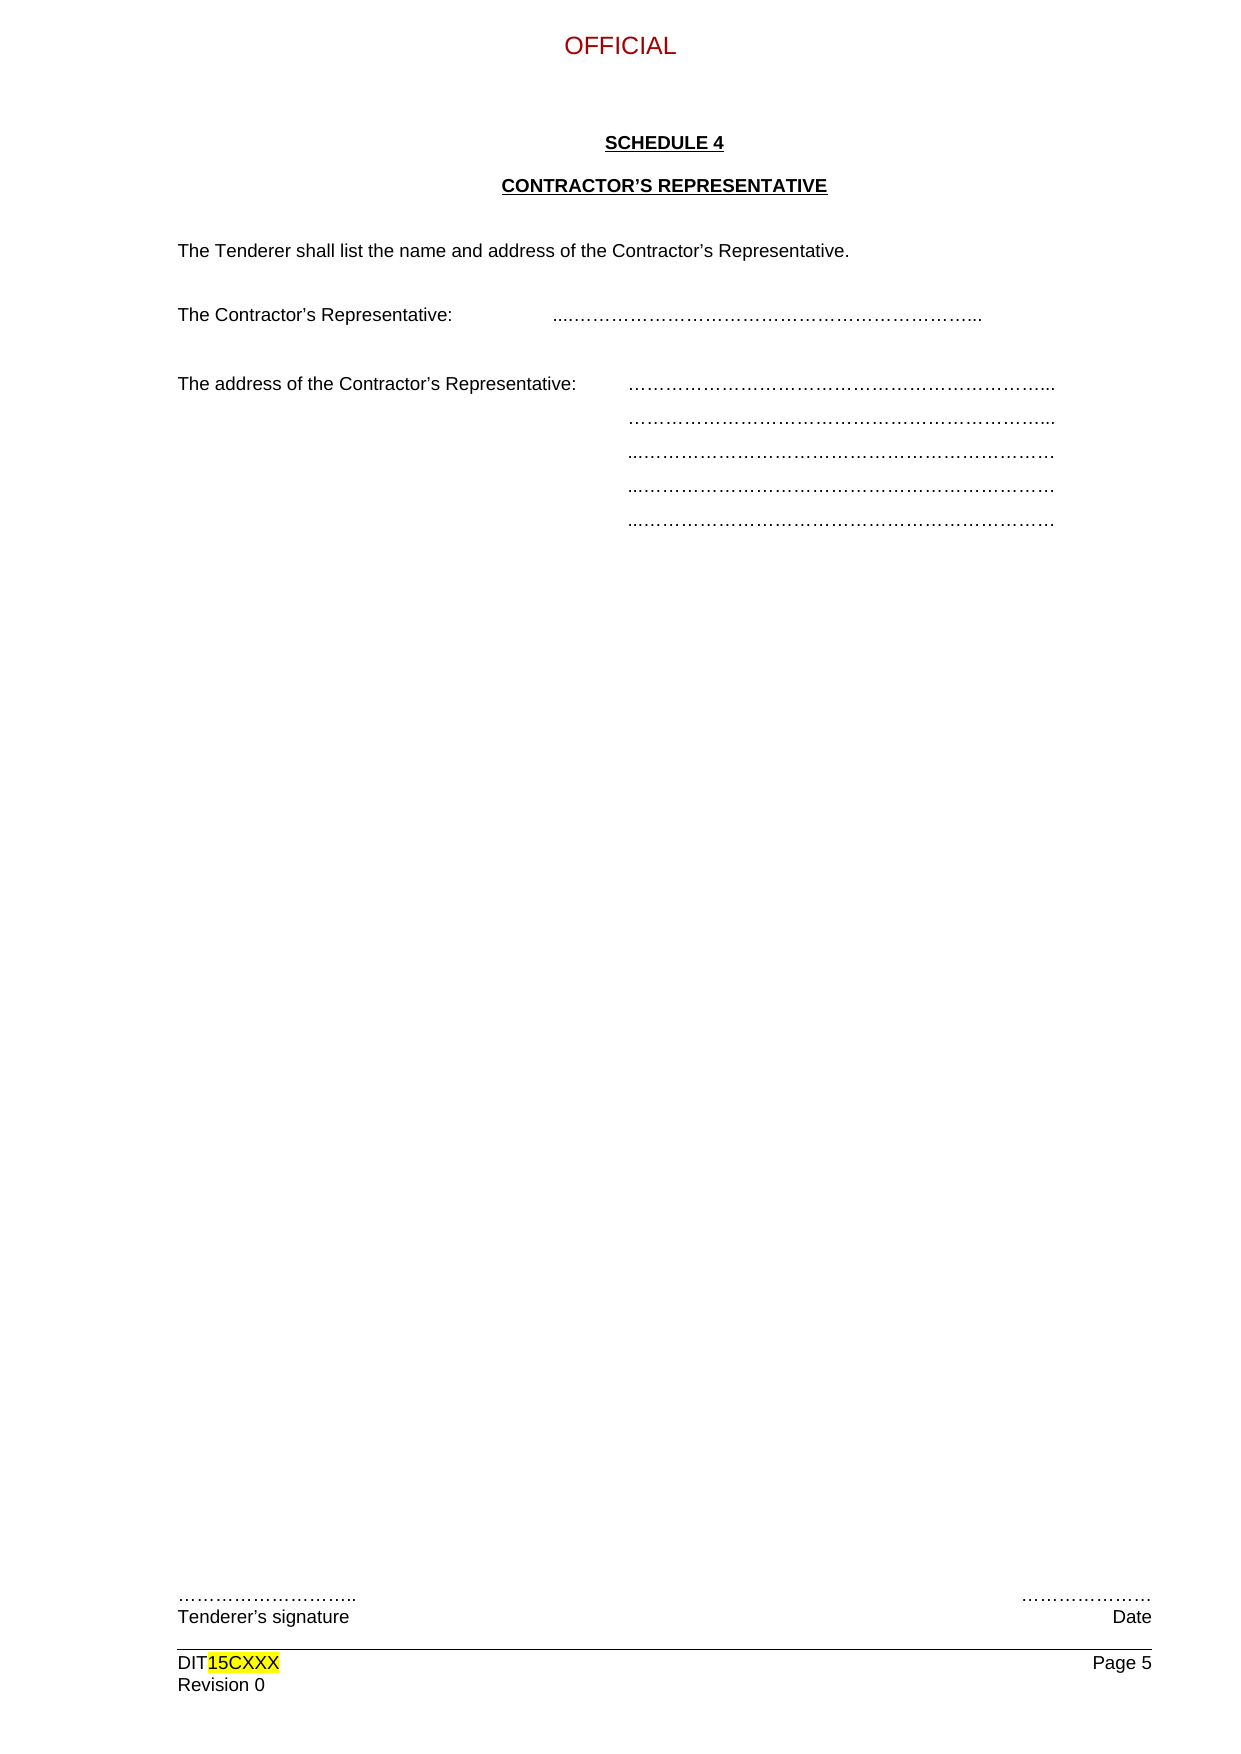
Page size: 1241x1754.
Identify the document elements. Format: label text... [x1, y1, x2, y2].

text The Tenderer shall list the name and address of the Contractor’s Representative. [177, 239, 1152, 261]
text ...………………………………………………………… [627, 441, 1152, 462]
text SCHEDULE 4 [177, 132, 1152, 153]
text The Contractor’s Representative: ....………………………………………………………... [177, 304, 1152, 326]
text ...………………………………………………………… [627, 509, 1152, 530]
text ...………………………………………………………… [627, 474, 1152, 496]
text CONTRACTOR’S REPRESENTATIVE [177, 175, 1152, 196]
text …………………………………………………………... [627, 406, 1152, 428]
text The address of the Contractor’s Representative: …………………………………………………………... [177, 372, 1152, 394]
